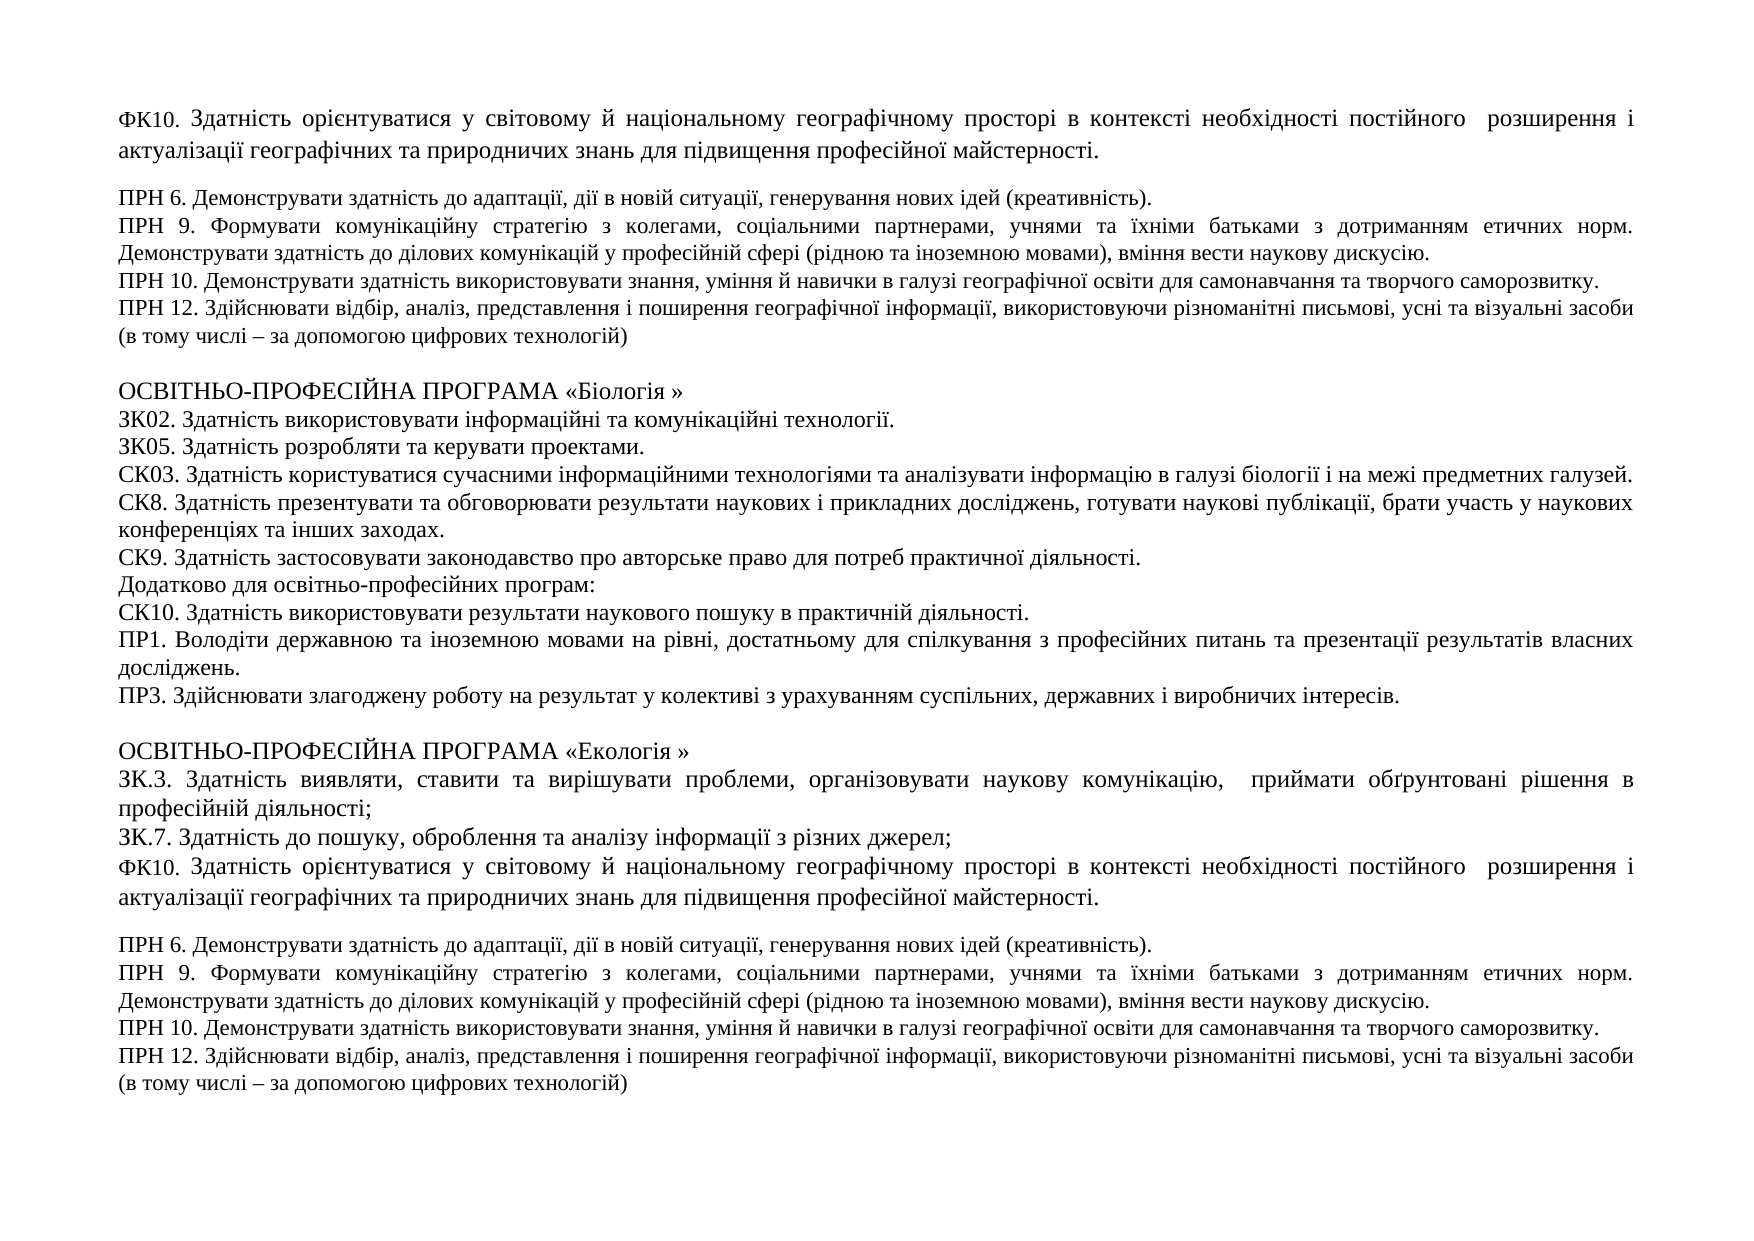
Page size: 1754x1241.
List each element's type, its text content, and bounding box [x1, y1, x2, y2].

text Додатково для освітньо-професійних програм: [118, 570, 1636, 598]
text СК10. Здатність використовувати результати наукового пошуку в практичній діяльності. [118, 598, 1636, 626]
text ЗК02. Здатність використовувати інформаційні та комунікаційні технології. [118, 405, 1636, 432]
text ПРН 6. Демонструвати здатність до адаптації, дії в новій ситуації, генерування нових ідей (креативність). [118, 183, 1636, 210]
text ЗК05. Здатність розробляти та керувати проектами. [118, 432, 1636, 460]
text ЗК.7. Здатність до пошуку, оброблення та аналізу інформації з різних джерел; [118, 822, 1636, 851]
text ПРН 10. Демонструвати здатність використовувати знання, уміння й навички в галузі географічної освіти для самонавчання та творчого саморозвитку. [118, 1013, 1636, 1041]
text СК9. Здатність застосовувати законодавство про авторське право для потреб практичної діяльності. [118, 543, 1636, 570]
text ПРН 6. Демонструвати здатність до адаптації, дії в новій ситуації, генерування нових ідей (креативність). [118, 930, 1636, 958]
text ПР1. Володіти державною та іноземною мовами на рівні, достатньому для спілкування з професійних питань та презентації результатів власних досліджень. [118, 626, 1636, 681]
text СК03. Здатність користуватися сучасними інформаційними технологіями та аналізувати інформацію в галузі біології і на межі предметних галузей. [118, 460, 1636, 487]
text ОСВІТНЬО-ПРОФЕСІЙНА ПРОГРАМА «Біологія » [118, 375, 1636, 405]
text ЗК.3. Здатність виявляти, ставити та вирішувати проблеми, організовувати наукову комунікацію, приймати обґрунтовані рішення в професійній діяльності; [118, 764, 1636, 822]
text ПР3. Здійснювати злагоджену роботу на результат у колективі з урахуванням суспільних, державних і виробничих інтересів. [118, 681, 1636, 708]
text ОСВІТНЬО-ПРОФЕСІЙНА ПРОГРАМА «Екологія » [118, 735, 1636, 764]
text СК8. Здатність презентувати та обговорювати результати наукових і прикладних досліджень, готувати наукові публікації, брати участь у наукових конференціях та інших заходах. [118, 487, 1636, 543]
text ПРН 10. Демонструвати здатність використовувати знання, уміння й навички в галузі географічної освіти для самонавчання та творчого саморозвитку. [118, 266, 1636, 293]
text ФК10. Здатність орієнтуватися у світовому й національному географічному просторі в контексті необхідності постійного розширення і актуалізації географічних та природничих знань для підвищення професійної майстерності. [118, 851, 1636, 911]
text ФК10. Здатність орієнтуватися у світовому й національному географічному просторі в контексті необхідності постійного розширення і актуалізації географічних та природничих знань для підвищення професійної майстерності. [118, 103, 1636, 164]
